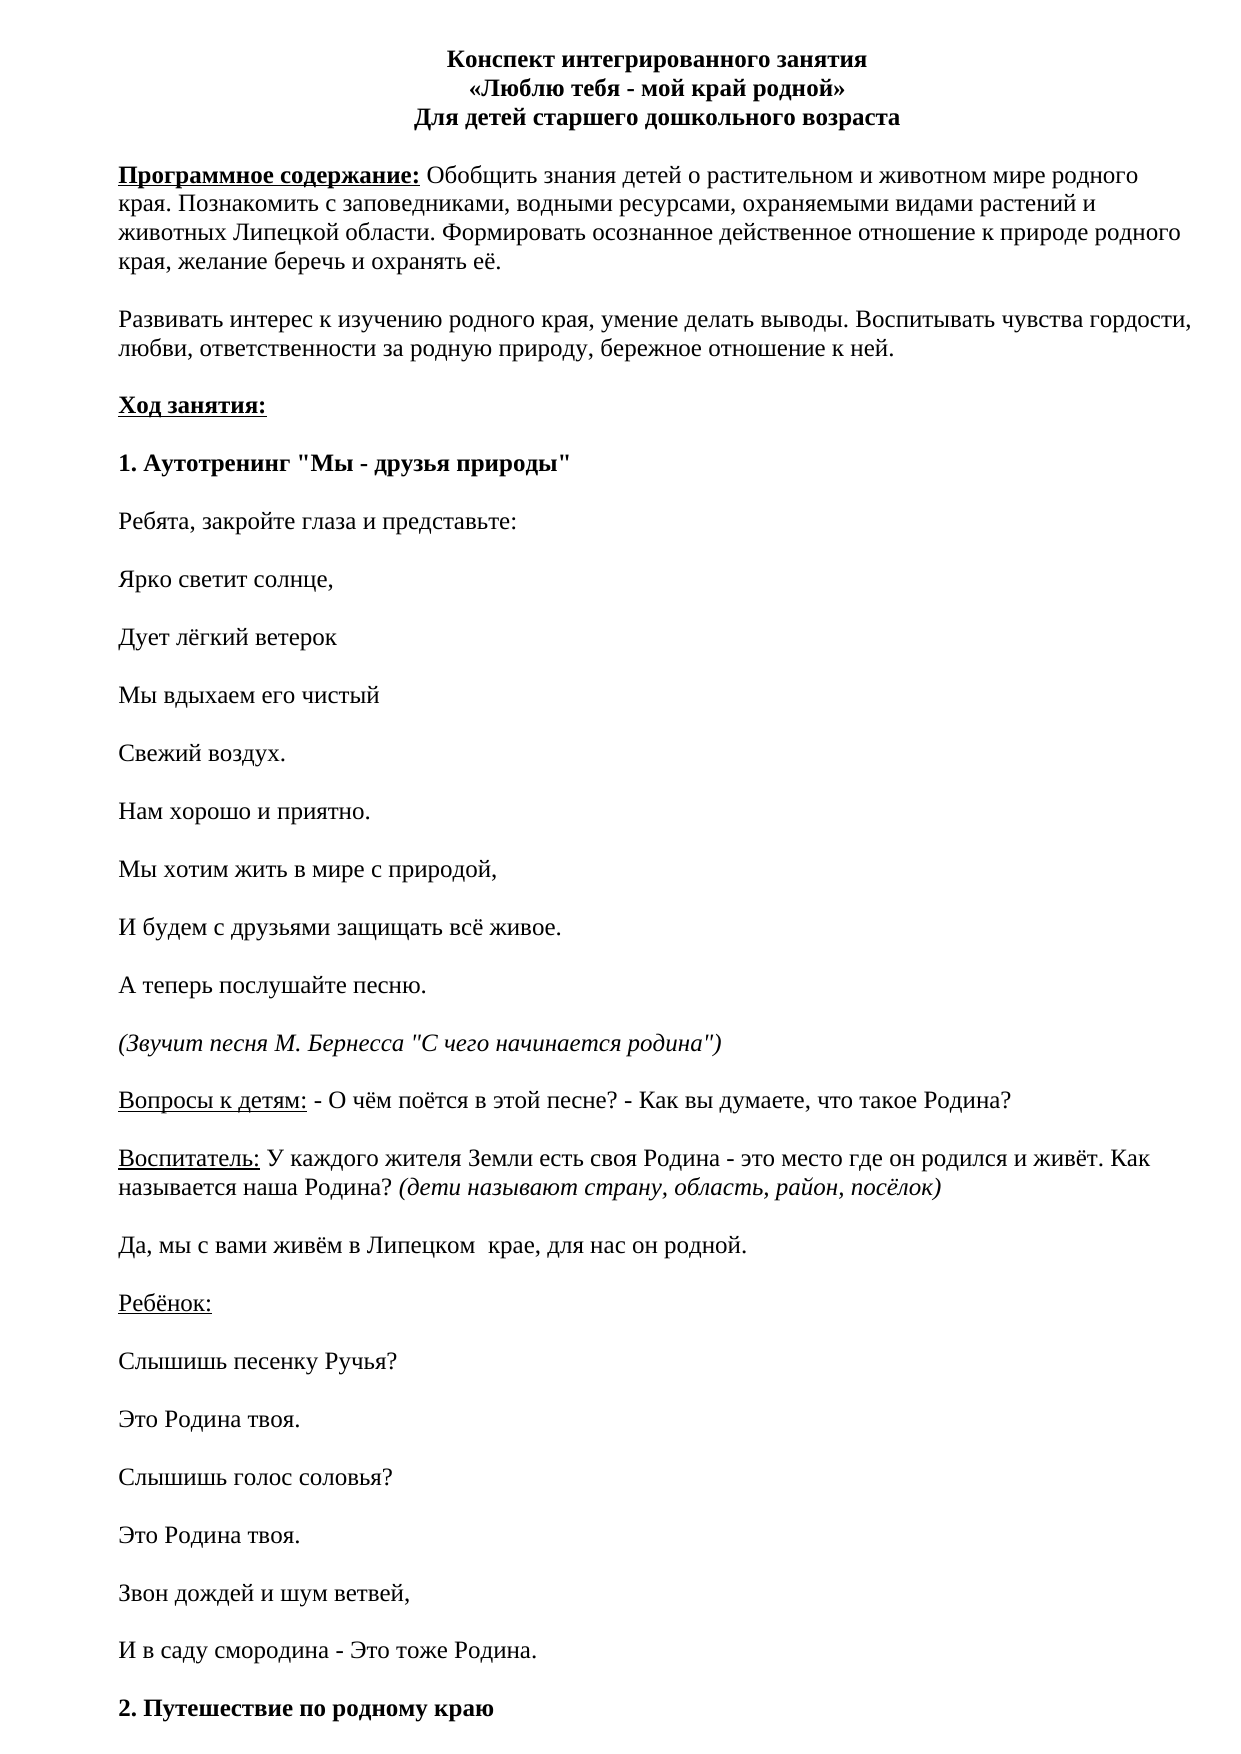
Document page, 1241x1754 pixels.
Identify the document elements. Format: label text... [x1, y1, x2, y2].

text Ход занятия: [118, 391, 1196, 419]
text И будем с друзьями защищать всё живое. [118, 912, 1196, 941]
text 2. Путешествие по родному краю [118, 1693, 1196, 1722]
text 1. Аутотренинг "Мы - друзья природы" [118, 448, 1196, 477]
text Мы хотим жить в мире с природой, [118, 854, 1196, 883]
text Дует лёгкий ветерок [118, 622, 1196, 651]
text А теперь послушайте песню. [118, 970, 1196, 998]
text Это Родина твоя. [118, 1520, 1196, 1548]
text Слышишь песенку Ручья? [118, 1346, 1196, 1375]
text Звон дождей и шум ветвей, [118, 1578, 1196, 1606]
text Это Родина твоя. [118, 1404, 1196, 1433]
text (Звучит песня М. Бернесса "С чего начинается родина") [118, 1028, 1196, 1056]
text Воспитатель: У каждого жителя Земли есть своя Родина - это место где он родился и живёт. Как называется наша Родина? (дети называют страну, область, район, посёлок) [118, 1143, 1196, 1201]
text Ребята, закройте глаза и представьте: [118, 506, 1196, 535]
text Вопросы к детям: - О чём поётся в этой песне? - Как вы думаете, что такое Родина? [118, 1086, 1196, 1114]
text Ребёнок: [118, 1288, 1196, 1317]
text Нам хорошо и приятно. [118, 796, 1196, 825]
text Ярко светит солнце, [118, 564, 1196, 593]
text Конспект интегрированного занятия «Люблю тебя - мой край родной» Для детей старшего дошкольного возраста [118, 44, 1196, 131]
text Мы вдыхаем его чистый [118, 680, 1196, 709]
text И в саду смородина - Это тоже Родина. [118, 1636, 1196, 1664]
text Развивать интерес к изучению родного края, умение делать выводы. Воспитывать чувства гордости, любви, ответственности за родную природу, бережное отношение к ней. [118, 304, 1196, 361]
text Свежий воздух. [118, 738, 1196, 767]
text Программное содержание: Обобщить знания детей о растительном и животном мире родного края. Познакомить с заповедниками, водными ресурсами, охраняемыми видами растений и животных Липецкой области. Формировать осознанное действенное отношение к природе родного края, желание беречь и охранять её. [118, 160, 1196, 275]
text Да, мы с вами живём в Липецком крае, для нас он родной. [118, 1230, 1196, 1259]
text Слышишь голос соловья? [118, 1462, 1196, 1491]
